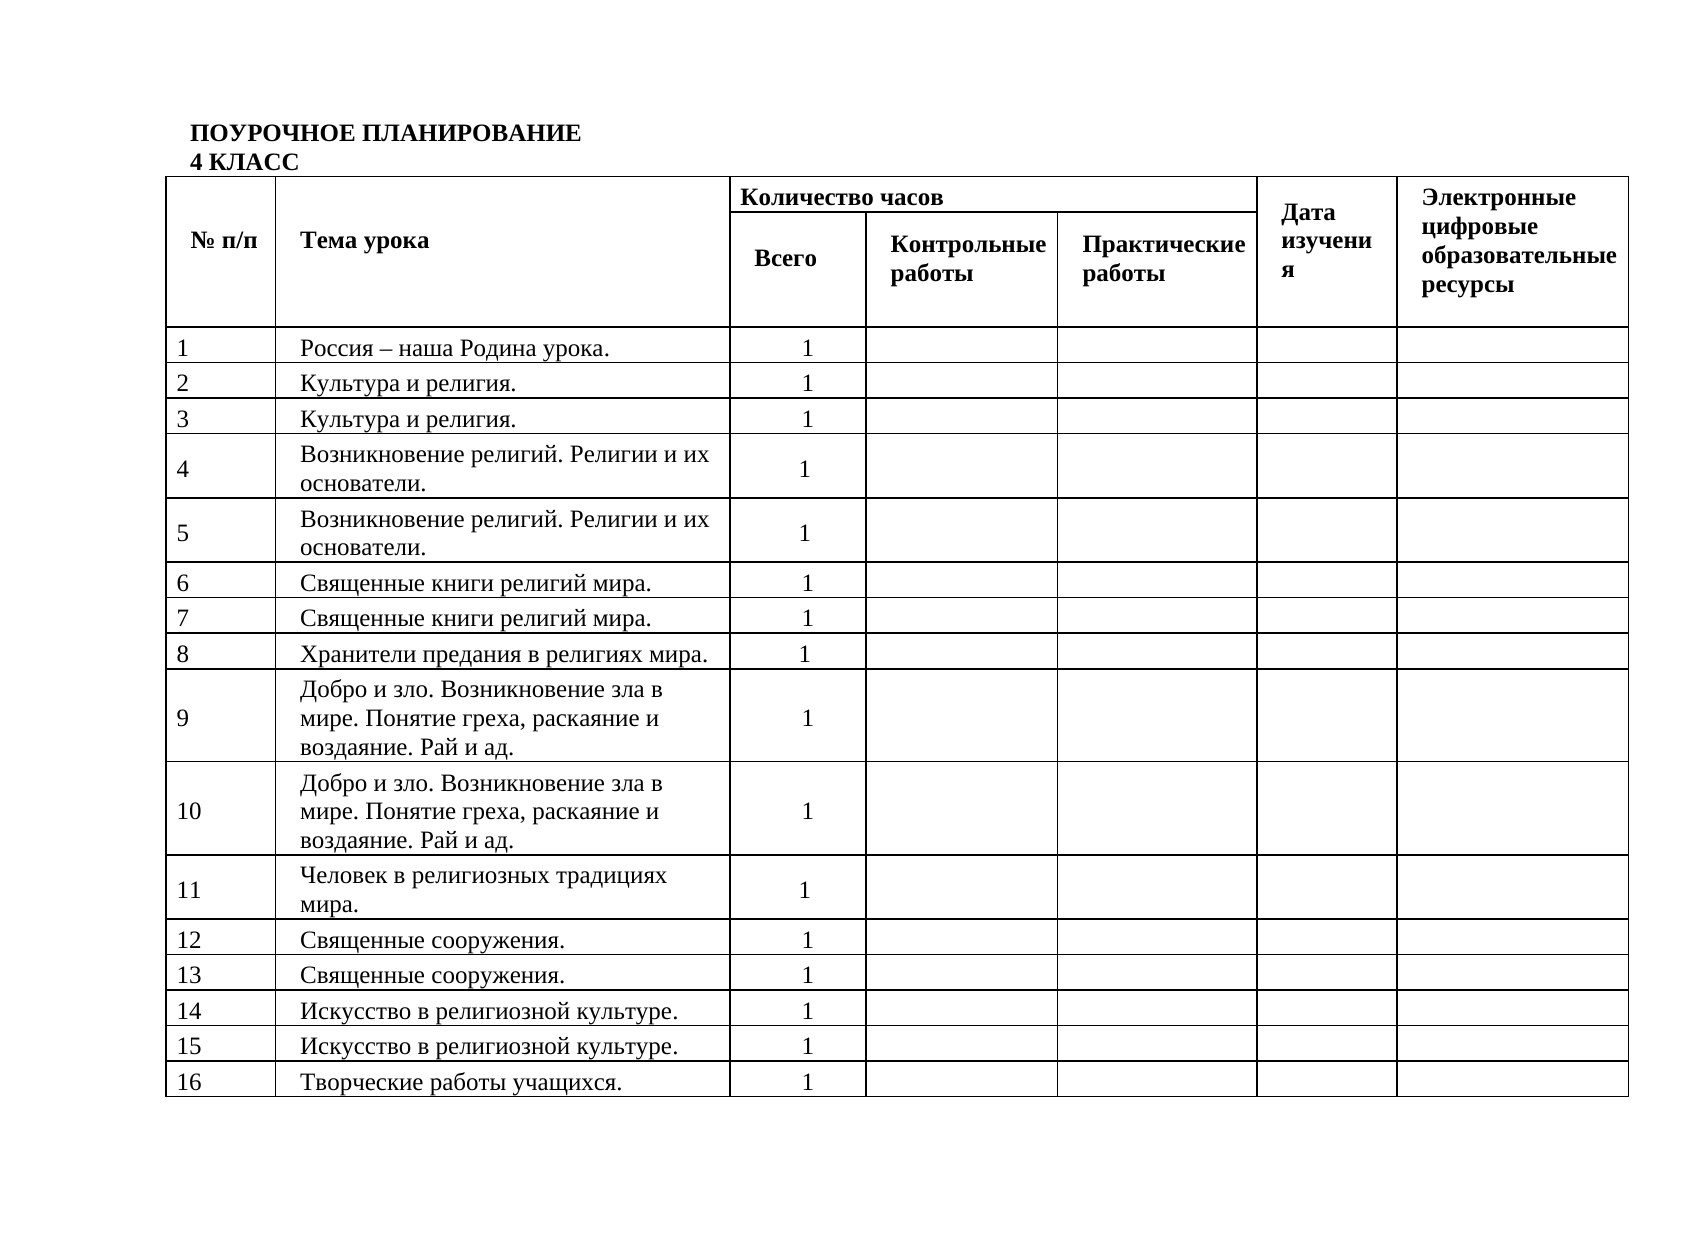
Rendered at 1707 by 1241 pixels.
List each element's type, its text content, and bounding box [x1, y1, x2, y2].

table_cell [1398, 670, 1628, 761]
table_cell Добро и зло. Возникновение зла в мире. Понятие греха, раскаяние и воздаяние. Рай и ад. [276, 670, 729, 761]
table_cell [867, 955, 1057, 989]
table_cell [1398, 598, 1628, 632]
table_cell [1258, 434, 1396, 497]
table_cell [867, 563, 1057, 597]
table_cell 1 [731, 563, 865, 597]
table_cell [1258, 762, 1396, 854]
table_cell 1 [731, 1062, 865, 1096]
table_cell Искусство в религиозной культуре. [276, 1026, 729, 1060]
table_cell [1398, 499, 1628, 561]
table_cell 1 [731, 399, 865, 433]
table_cell 1 [731, 1026, 865, 1060]
table_cell [1058, 434, 1256, 497]
table_cell Практические работы [1058, 213, 1256, 326]
table_cell [867, 1026, 1057, 1060]
table_cell [867, 634, 1057, 668]
table_cell [1058, 920, 1256, 954]
table_header Электронные цифровые образовательные ресурсы [1398, 177, 1628, 326]
table_cell 1 [731, 920, 865, 954]
table_cell [1398, 328, 1628, 362]
table_cell 1 [731, 634, 865, 668]
table_cell [1258, 563, 1396, 597]
table_cell [1058, 563, 1256, 597]
table_cell [1398, 1062, 1628, 1096]
text 4 КЛАСС [190, 147, 1618, 176]
table_cell [1058, 955, 1256, 989]
table_cell [867, 328, 1057, 362]
table_cell [1058, 634, 1256, 668]
table_cell [1258, 328, 1396, 362]
table_cell [1258, 955, 1396, 989]
table_cell 9 [167, 670, 275, 761]
table_cell 1 [167, 328, 275, 362]
table_cell Возникновение религий. Религии и их основатели. [276, 434, 729, 497]
table_cell [1258, 920, 1396, 954]
table_cell [867, 920, 1057, 954]
table_cell [1398, 399, 1628, 433]
table_cell 1 [731, 598, 865, 632]
table_cell [1398, 434, 1628, 497]
table_cell [1398, 762, 1628, 854]
table_cell [1398, 634, 1628, 668]
table_cell [1258, 991, 1396, 1025]
table_cell 1 [731, 991, 865, 1025]
table_cell 5 [167, 499, 275, 561]
table_cell 7 [167, 598, 275, 632]
table_cell 1 [731, 434, 865, 497]
table_cell [1058, 399, 1256, 433]
table_cell 11 [167, 856, 275, 918]
table_cell [1258, 634, 1396, 668]
table_cell Россия – наша Родина урока. [276, 328, 729, 362]
table_cell Контрольные работы [867, 213, 1057, 326]
table_cell 1 [731, 363, 865, 397]
table_cell 1 [731, 328, 865, 362]
table_cell [867, 856, 1057, 918]
table_cell [1258, 598, 1396, 632]
table_cell Священные книги религий мира. [276, 563, 729, 597]
table_cell 15 [167, 1026, 275, 1060]
table_cell Искусство в религиозной культуре. [276, 991, 729, 1025]
table_header № п/п [167, 177, 275, 326]
table_cell 16 [167, 1062, 275, 1096]
table_cell 12 [167, 920, 275, 954]
table_cell [1398, 955, 1628, 989]
table_cell 2 [167, 363, 275, 397]
table_cell 13 [167, 955, 275, 989]
table_cell [1398, 920, 1628, 954]
table_cell Человек в религиозных традициях мира. [276, 856, 729, 918]
table_cell 1 [731, 670, 865, 761]
table_cell [1058, 991, 1256, 1025]
table_cell [867, 434, 1057, 497]
table_cell Священные книги религий мира. [276, 598, 729, 632]
table_cell Культура и религия. [276, 399, 729, 433]
table_cell Хранители предания в религиях мира. [276, 634, 729, 668]
table_cell Творческие работы учащихся. [276, 1062, 729, 1096]
table_cell [1258, 670, 1396, 761]
table_cell [1058, 499, 1256, 561]
table_cell [1258, 363, 1396, 397]
table_cell [1058, 363, 1256, 397]
table_cell Священные сооружения. [276, 920, 729, 954]
table_cell 1 [731, 955, 865, 989]
table_cell [867, 598, 1057, 632]
table_cell 6 [167, 563, 275, 597]
table_cell Всего [731, 213, 865, 326]
table_cell [1258, 1062, 1396, 1096]
table_cell [1398, 563, 1628, 597]
table_cell 1 [731, 762, 865, 854]
table_cell 8 [167, 634, 275, 668]
table_cell [1258, 1026, 1396, 1060]
table_cell [867, 499, 1057, 561]
table_cell [1398, 1026, 1628, 1060]
table_cell [1398, 991, 1628, 1025]
table_cell 10 [167, 762, 275, 854]
table_cell [1058, 670, 1256, 761]
table_cell [867, 363, 1057, 397]
table_cell 1 [731, 499, 865, 561]
table_cell [1258, 399, 1396, 433]
table_cell 1 [731, 856, 865, 918]
table_cell [1058, 598, 1256, 632]
table_header Дата изучения [1258, 177, 1396, 326]
table_cell [1058, 856, 1256, 918]
table_cell 4 [167, 434, 275, 497]
table_cell Культура и религия. [276, 363, 729, 397]
table_cell [867, 991, 1057, 1025]
table_cell [1058, 1026, 1256, 1060]
table_header Количество часов [731, 177, 1256, 211]
table_cell [867, 399, 1057, 433]
table_cell Добро и зло. Возникновение зла в мире. Понятие греха, раскаяние и воздаяние. Рай и ад. [276, 762, 729, 854]
table_cell Возникновение религий. Религии и их основатели. [276, 499, 729, 561]
table_cell [867, 1062, 1057, 1096]
table_header Тема урока [276, 177, 729, 326]
table_cell Священные сооружения. [276, 955, 729, 989]
table_cell [1058, 762, 1256, 854]
table_cell 3 [167, 399, 275, 433]
text ПОУРОЧНОЕ ПЛАНИРОВАНИЕ [190, 118, 1618, 147]
table_cell [1258, 499, 1396, 561]
table_cell [867, 762, 1057, 854]
table_cell [1058, 1062, 1256, 1096]
table_cell [867, 670, 1057, 761]
table_cell [1258, 856, 1396, 918]
table_cell [1058, 328, 1256, 362]
table_cell [1398, 856, 1628, 918]
table_cell 14 [167, 991, 275, 1025]
table_cell [1398, 363, 1628, 397]
